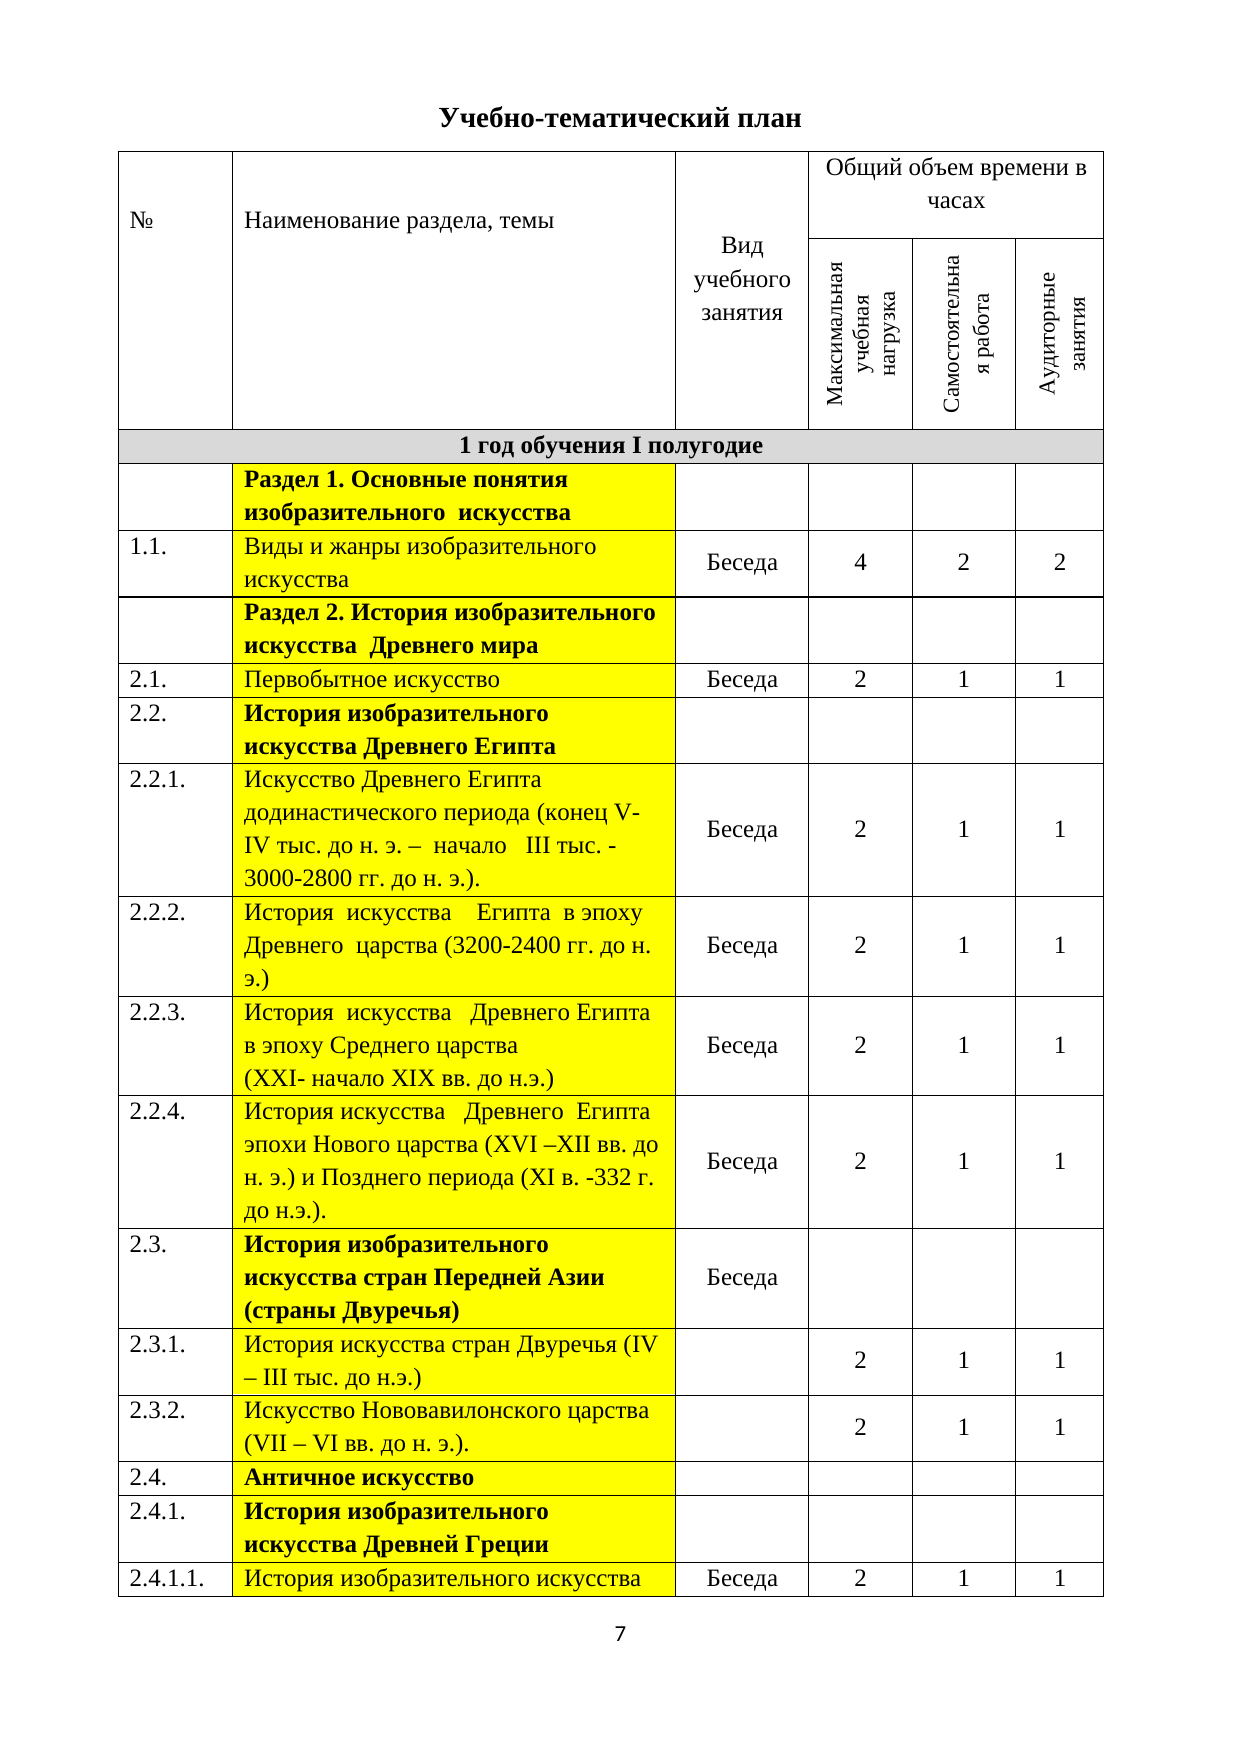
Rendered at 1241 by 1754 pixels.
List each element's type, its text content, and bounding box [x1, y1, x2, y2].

table_cell 1 [913, 764, 1015, 896]
table_cell 1 [913, 1563, 1015, 1596]
table_cell История искусства Древнего Египта эпохи Нового царства (XVI –XII вв. до н. э.) и Позднего периода (XI в. -332 г. до н.э.). [233, 1096, 675, 1228]
table_cell Античное искусство [233, 1462, 675, 1495]
table_cell [809, 464, 912, 530]
table_cell [676, 1462, 808, 1495]
table_cell 1 [1016, 664, 1103, 697]
table_cell [676, 1396, 808, 1461]
table_cell [1016, 1462, 1103, 1495]
table_cell [809, 598, 912, 663]
table_cell [913, 1496, 1015, 1562]
table_cell [809, 1229, 912, 1328]
table_cell История изобразительного искусства Древнего Египта [233, 698, 675, 763]
table_cell [676, 1329, 808, 1394]
table_cell 2.3.1. [119, 1329, 232, 1394]
table_cell Беседа [676, 664, 808, 697]
table_cell [1016, 598, 1103, 663]
table_header Наименование раздела, темы [233, 152, 675, 429]
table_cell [233, 1563, 675, 1596]
table_cell [809, 698, 912, 763]
table_cell Беседа [676, 1229, 808, 1328]
table_cell 1 год обучения I полугодие [119, 430, 1103, 463]
table_cell [1016, 1496, 1103, 1562]
table_cell 1 [913, 997, 1015, 1095]
table_cell 2.3. [119, 1229, 232, 1328]
table_cell 1 [913, 1396, 1015, 1461]
table_cell [1016, 698, 1103, 763]
table_cell 1 [913, 1329, 1015, 1394]
table_cell 2 [809, 1396, 912, 1461]
table_cell [809, 1462, 912, 1495]
table_cell [676, 464, 808, 530]
table_cell Беседа [676, 531, 808, 596]
table_cell 2 [809, 1329, 912, 1394]
table_cell Самостоятельная работа [913, 239, 1015, 429]
table_cell 2.2.2. [119, 897, 232, 996]
table_cell Раздел 2. История изобразительного искусства Древнего мира [233, 598, 675, 663]
table_cell [913, 1462, 1015, 1495]
table_header Общий объем времени в часах [809, 152, 1103, 238]
table_cell 1 [1016, 997, 1103, 1095]
table_cell Беседа [676, 997, 808, 1095]
table_cell [1016, 1229, 1103, 1328]
table_cell 2 [809, 1563, 912, 1596]
table_cell 2 [809, 997, 912, 1095]
table_cell 1 [1016, 1396, 1103, 1461]
table_cell Беседа [676, 897, 808, 996]
table_cell 4 [809, 531, 912, 596]
table_cell 2 [809, 897, 912, 996]
table_cell Первобытное искусство [233, 664, 675, 697]
table_cell История изобразительного искусства стран Передней Азии (страны Двуречья) [233, 1229, 675, 1328]
table_cell Искусство Нововавилонского царства (VII – VI вв. до н. э.). [233, 1396, 675, 1461]
table_cell [913, 598, 1015, 663]
table_header Вид учебного занятия [676, 152, 808, 429]
table_cell 2 [809, 664, 912, 697]
table_cell 2.4. [119, 1462, 232, 1495]
table_cell [913, 1229, 1015, 1328]
table_cell [119, 464, 232, 530]
table_cell 1 [1016, 1563, 1103, 1596]
table_cell 2.2.4. [119, 1096, 232, 1228]
table_cell 1 [1016, 764, 1103, 896]
table_cell Беседа [676, 764, 808, 896]
table_cell [676, 698, 808, 763]
table_cell [809, 1496, 912, 1562]
table_cell 1 [1016, 897, 1103, 996]
table_cell 2.4.1.1. [119, 1563, 232, 1596]
table_cell 1.1. [119, 531, 232, 596]
table_cell 2.2. [119, 698, 232, 763]
table_cell 2.2.3. [119, 997, 232, 1095]
table_cell [119, 598, 232, 663]
table_header № [119, 152, 232, 429]
table_cell 1 [913, 664, 1015, 697]
table_cell История искусства Египта в эпоху Древнего царства (3200-2400 гг. до н. э.) [233, 897, 675, 996]
table_cell [913, 698, 1015, 763]
table_cell 1 [1016, 1329, 1103, 1394]
table_cell История искусства стран Двуречья (IV – III тыс. до н.э.) [233, 1329, 675, 1394]
table_cell Виды и жанры изобразительного искусства [233, 531, 675, 596]
table_cell Аудиторные занятия [1016, 239, 1103, 429]
table_cell 2.3.2. [119, 1396, 232, 1461]
table_cell 1 [1016, 1096, 1103, 1228]
table_cell Беседа [676, 1563, 808, 1596]
table_cell 2 [809, 764, 912, 896]
table_cell 2 [809, 1096, 912, 1228]
table_cell История искусства Древнего Египта в эпоху Среднего царства (XXI- начало XIX вв. до н.э.) [233, 997, 675, 1095]
table_cell История изобразительного искусства Древней Греции [233, 1496, 675, 1562]
table_cell Раздел 1. Основные понятия изобразительного искусства [233, 464, 675, 530]
table_cell [1016, 464, 1103, 530]
table_cell 1 [913, 897, 1015, 996]
table_cell [676, 598, 808, 663]
table_cell Беседа [676, 1096, 808, 1228]
table_cell 2 [913, 531, 1015, 596]
table_cell 2.2.1. [119, 764, 232, 896]
table_cell 2.4.1. [119, 1496, 232, 1562]
table_cell 1 [913, 1096, 1015, 1228]
table_cell [913, 464, 1015, 530]
list Учебно-тематический план [118, 100, 1122, 134]
table_cell Искусство Древнего Египта додинастического периода (конец V-IV тыс. до н. э. – начало III тыс. - 3000-2800 гг. до н. э.). [233, 764, 675, 896]
table_cell 2.1. [119, 664, 232, 697]
table_cell [676, 1496, 808, 1562]
table_cell Максимальная учебная нагрузка [809, 239, 912, 429]
table_cell 2 [1016, 531, 1103, 596]
